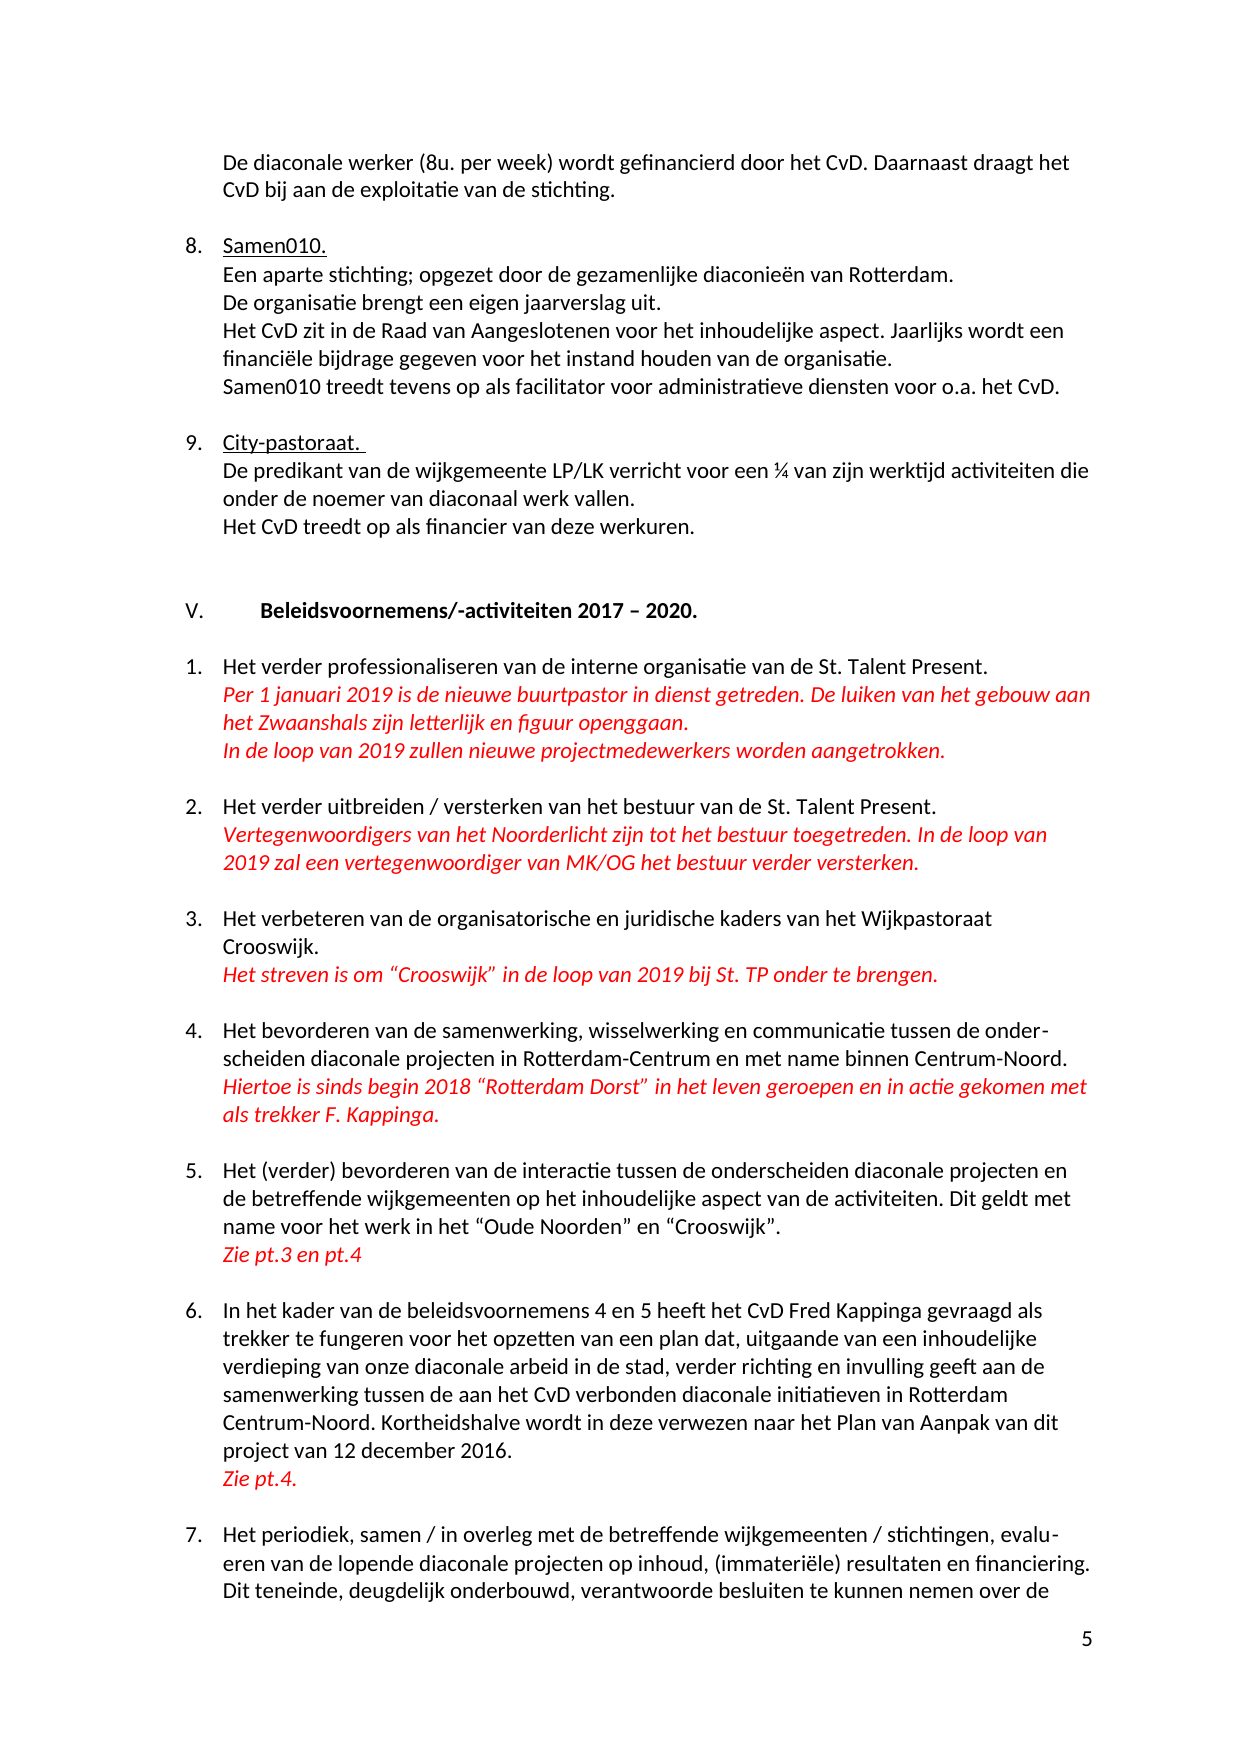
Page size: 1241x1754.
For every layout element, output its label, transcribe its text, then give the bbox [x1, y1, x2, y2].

list Zie pt.4. [223, 1464, 1093, 1493]
list Het (verder) bevorderen van de interactie tussen de onderscheiden diaconale projecten en de betreffende wijkgemeenten op het inhoudelijke aspect van de activiteiten. Dit geldt met name voor het werk in het “Oude Noorden” en “Crooswijk”. [185, 1156, 1093, 1240]
list Beleidsvoornemens/-activiteiten 2017 – 2020. [185, 596, 1093, 624]
list De organisatie brengt een eigen jaarverslag uit. [223, 288, 1093, 316]
list Het bevorderen van de samenwerking, wisselwerking en communicatie tussen de onderscheiden diaconale projecten in Rotterdam-Centrum en met name binnen Centrum-Noord. [185, 1016, 1093, 1072]
list Het verder professionaliseren van de interne organisatie van de St. Talent Present. [185, 652, 1093, 680]
list Zie pt.3 en pt.4 [223, 1240, 1093, 1268]
list City-pastoraat. [185, 428, 1093, 456]
list Hiertoe is sinds begin 2018 “Rotterdam Dorst” in het leven geroepen en in actie gekomen met als trekker F. Kappinga. [223, 1072, 1093, 1128]
list Per 1 januari 2019 is de nieuwe buurtpastor in dienst getreden. De luiken van het gebouw aan het Zwaanshals zijn letterlijk en figuur openggaan. [223, 680, 1093, 736]
list Het streven is om “Crooswijk” in de loop van 2019 bij St. TP onder te brengen. [223, 960, 1093, 988]
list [185, 1521, 1093, 1605]
list In het kader van de beleidsvoornemens 4 en 5 heeft het CvD Fred Kappinga gevraagd als trekker te fungeren voor het opzetten van een plan dat, uitgaande van een inhoudelijke verdieping van onze diaconale arbeid in de stad, verder richting en invulling geeft aan de samenwerking tussen de aan het CvD verbonden diaconale initiatieven in Rotterdam Centrum-Noord. Kortheidshalve wordt in deze verwezen naar het Plan van Aanpak van dit project van 12 december 2016. [185, 1296, 1093, 1464]
list Het CvD treedt op als financier van deze werkuren. [223, 512, 1093, 540]
list Het CvD zit in de Raad van Aangeslotenen voor het inhoudelijke aspect. Jaarlijks wordt een financiële bijdrage gegeven voor het instand houden van de organisatie. [223, 316, 1093, 372]
list Een aparte stichting; opgezet door de gezamenlijke diaconieën van Rotterdam. [223, 260, 1093, 288]
list Samen010. [185, 232, 1093, 260]
list De predikant van de wijkgemeente LP/LK verricht voor een ¼ van zijn werktijd activiteiten die onder de noemer van diaconaal werk vallen. [223, 456, 1093, 512]
list Vertegenwoordigers van het Noorderlicht zijn tot het bestuur toegetreden. In de loop van 2019 zal een vertegenwoordiger van MK/OG het bestuur verder versterken. [223, 820, 1093, 876]
list In de loop van 2019 zullen nieuwe projectmedewerkers worden aangetrokken. [223, 736, 1093, 764]
list De diaconale werker (8u. per week) wordt gefinancierd door het CvD. Daarnaast draagt het CvD bij aan de exploitatie van de stichting. [223, 148, 1093, 204]
list Samen010 treedt tevens op als facilitator voor administratieve diensten voor o.a. het CvD. [223, 372, 1093, 400]
list Het verder uitbreiden / versterken van het bestuur van de St. Talent Present. [185, 792, 1093, 820]
list Het verbeteren van de organisatorische en juridische kaders van het Wijkpastoraat Crooswijk. [185, 904, 1093, 960]
